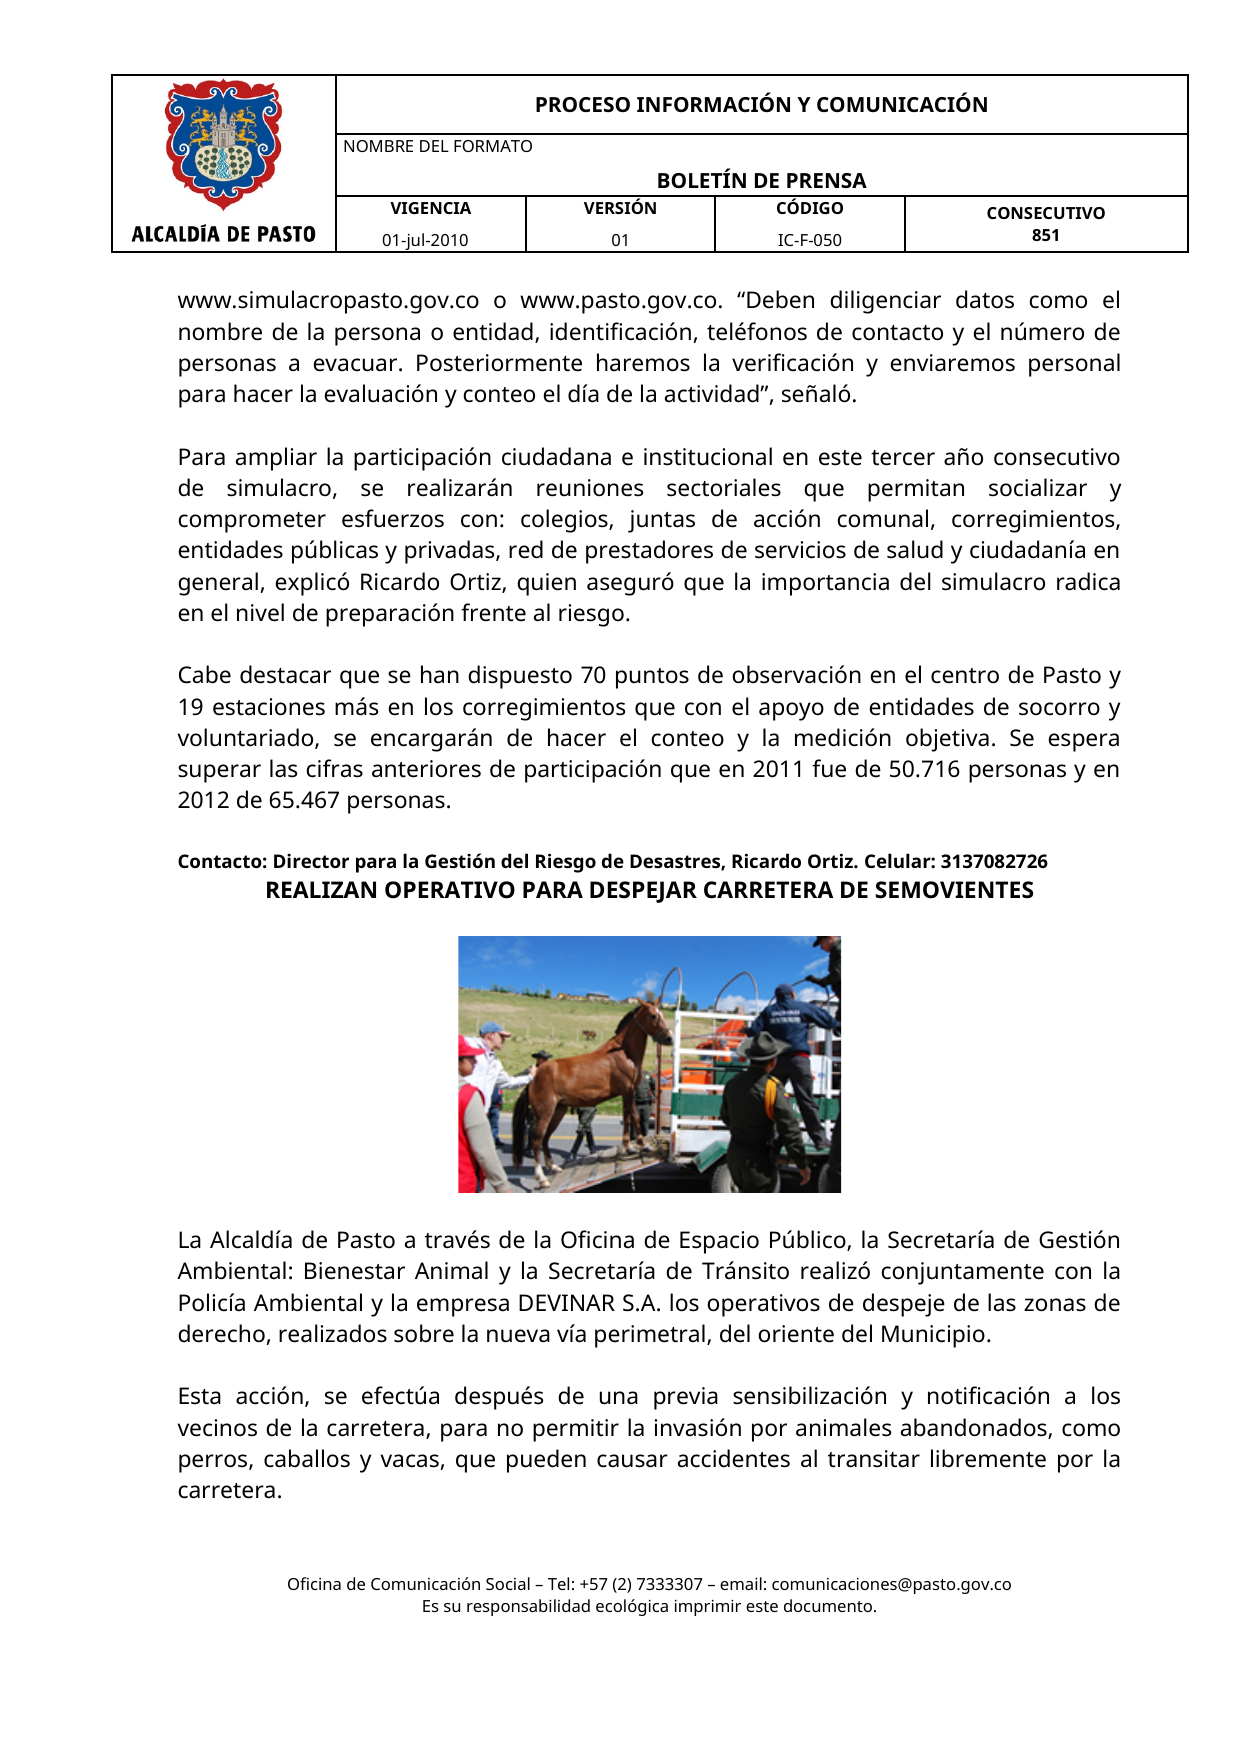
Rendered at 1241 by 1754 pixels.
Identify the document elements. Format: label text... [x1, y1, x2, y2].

text Para ampliar la participación ciudadana e institucional en este tercer año consecutivo de simulacro, se realizarán reuniones sectoriales que permitan socializar y comprometer esfuerzos con: colegios, juntas de acción comunal, corregimientos, entidades públicas y privadas, red de prestadores de servicios de salud y ciudadanía en general, explicó Ricardo Ortiz, quien aseguró que la importancia del simulacro radica en el nivel de preparación frente al riesgo. [177, 441, 1122, 628]
text La Alcaldía de Pasto a través de la Oficina de Espacio Público, la Secretaría de Gestión Ambiental: Bienestar Animal y la Secretaría de Tránsito realizó conjuntamente con la Policía Ambiental y la empresa DEVINAR S.A. los operativos de despeje de las zonas de derecho, realizados sobre la nueva vía perimetral, del oriente del Municipio. [177, 1224, 1122, 1349]
text REALIZAN OPERATIVO PARA DESPEJAR CARRETERA DE SEMOVIENTES [177, 874, 1122, 905]
picture [118, 76, 327, 242]
text Esta acción, se efectúa después de una previa sensibilización y notificación a los vecinos de la carretera, para no permitir la invasión por animales abandonados, como perros, caballos y vacas, que pueden causar accidentes al transitar libremente por la carretera. [177, 1380, 1122, 1505]
text Cabe destacar que se han dispuesto 70 puntos de observación en el centro de Pasto y 19 estaciones más en los corregimientos que con el apoyo de entidades de socorro y voluntariado, se encargarán de hacer el conteo y la medición objetiva. Se espera superar las cifras anteriores de participación que en 2011 fue de 50.716 personas y en 2012 de 65.467 personas. [177, 659, 1122, 816]
text Contacto: Director para la Gestión del Riesgo de Desastres, Ricardo Ortiz. Celular: 3137082726 [272, 847, 1122, 874]
picture [458, 936, 842, 1193]
